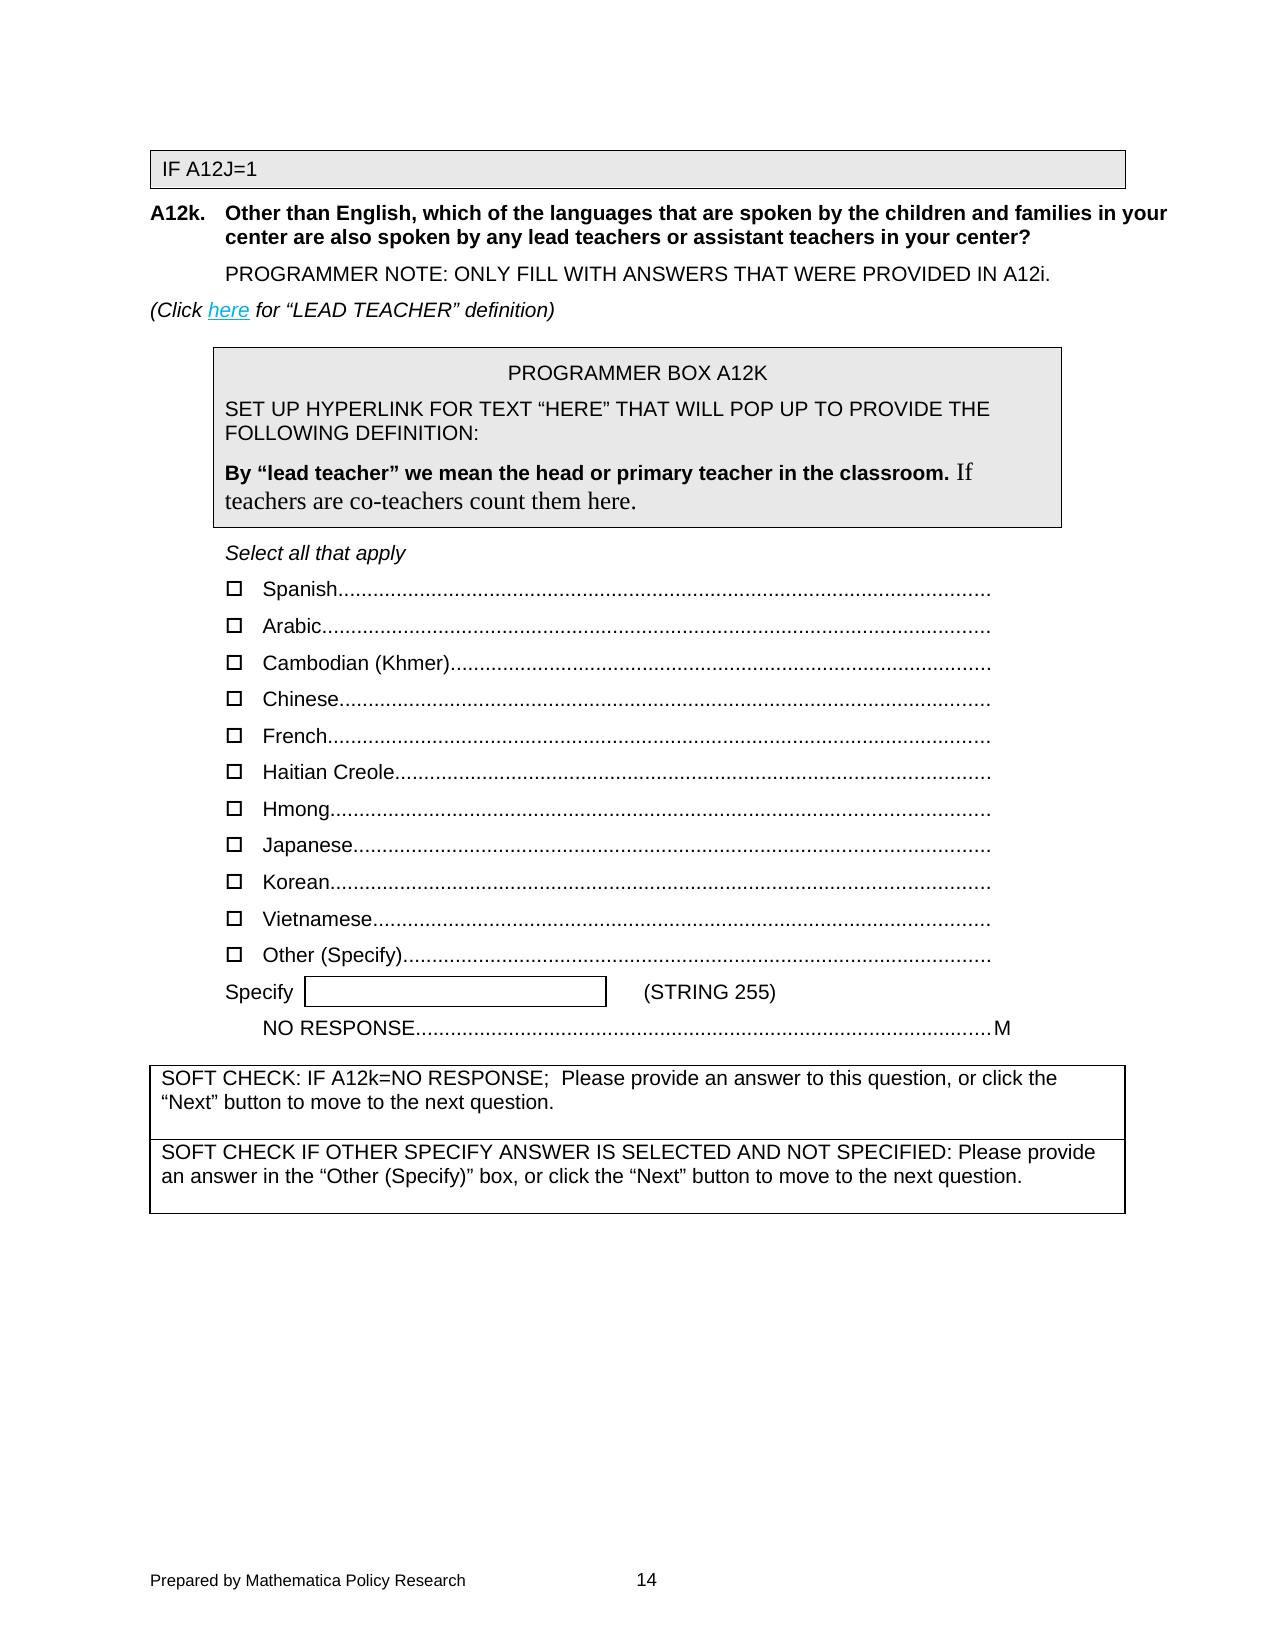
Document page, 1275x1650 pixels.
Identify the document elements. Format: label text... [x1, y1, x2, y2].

text Vietnamese 19 [225, 906, 956, 930]
text Hmong 16 [225, 797, 956, 821]
text Cambodian (Khmer) 13 [225, 650, 956, 674]
text NO RESPONSE M [262, 1016, 1228, 1040]
text Haitian Creole 15 [225, 760, 956, 784]
text Select all that apply [225, 541, 891, 565]
text Specify (STRING 255) [225, 979, 304, 1003]
text Chinese 14 [225, 687, 956, 711]
text (Click here for “LEAD TEACHER” definition) [150, 298, 1125, 322]
table_cell SOFT CHECK IF OTHER SPECIFY ANSWER IS SELECTED AND NOT SPECIFIED: Please provide an answer in the “Other (Specify)” box, or click the “Next” button to move to the next question. [151, 1140, 1124, 1213]
text Japanese 17 [225, 833, 956, 857]
text Korean 18 [225, 870, 956, 894]
table_header SOFT CHECK: IF A12k=NO RESPONSE; Please provide an answer to this question, or click the “Next” button to move to the next question. [151, 1066, 1124, 1139]
text Specify (STRING 255) [607, 979, 1125, 1003]
text PROGRAMMER NOTE: ONLY FILL WITH ANSWERS THAT WERE PROVIDED IN A12i. [150, 261, 1125, 285]
table_header PROGRAMMER BOX A12K set up hyperlink for text “here” that will pop up to provide the following definition: By “lead teacher” we mean the head or primary teacher in the classroom. If teachers are co-teachers count them here. [214, 348, 1061, 527]
table_header IF A12J=1 [151, 151, 1125, 187]
text French 11 [225, 723, 956, 748]
text Spanish 12 [225, 577, 956, 601]
text Other (Specify) 21 [225, 943, 956, 967]
text Arabic 20 [225, 614, 956, 638]
text A12k. Other than English, which of the languages that are spoken by the children and families in your center are also spoken by any lead teachers or assistant teachers in your center? [150, 201, 1181, 249]
